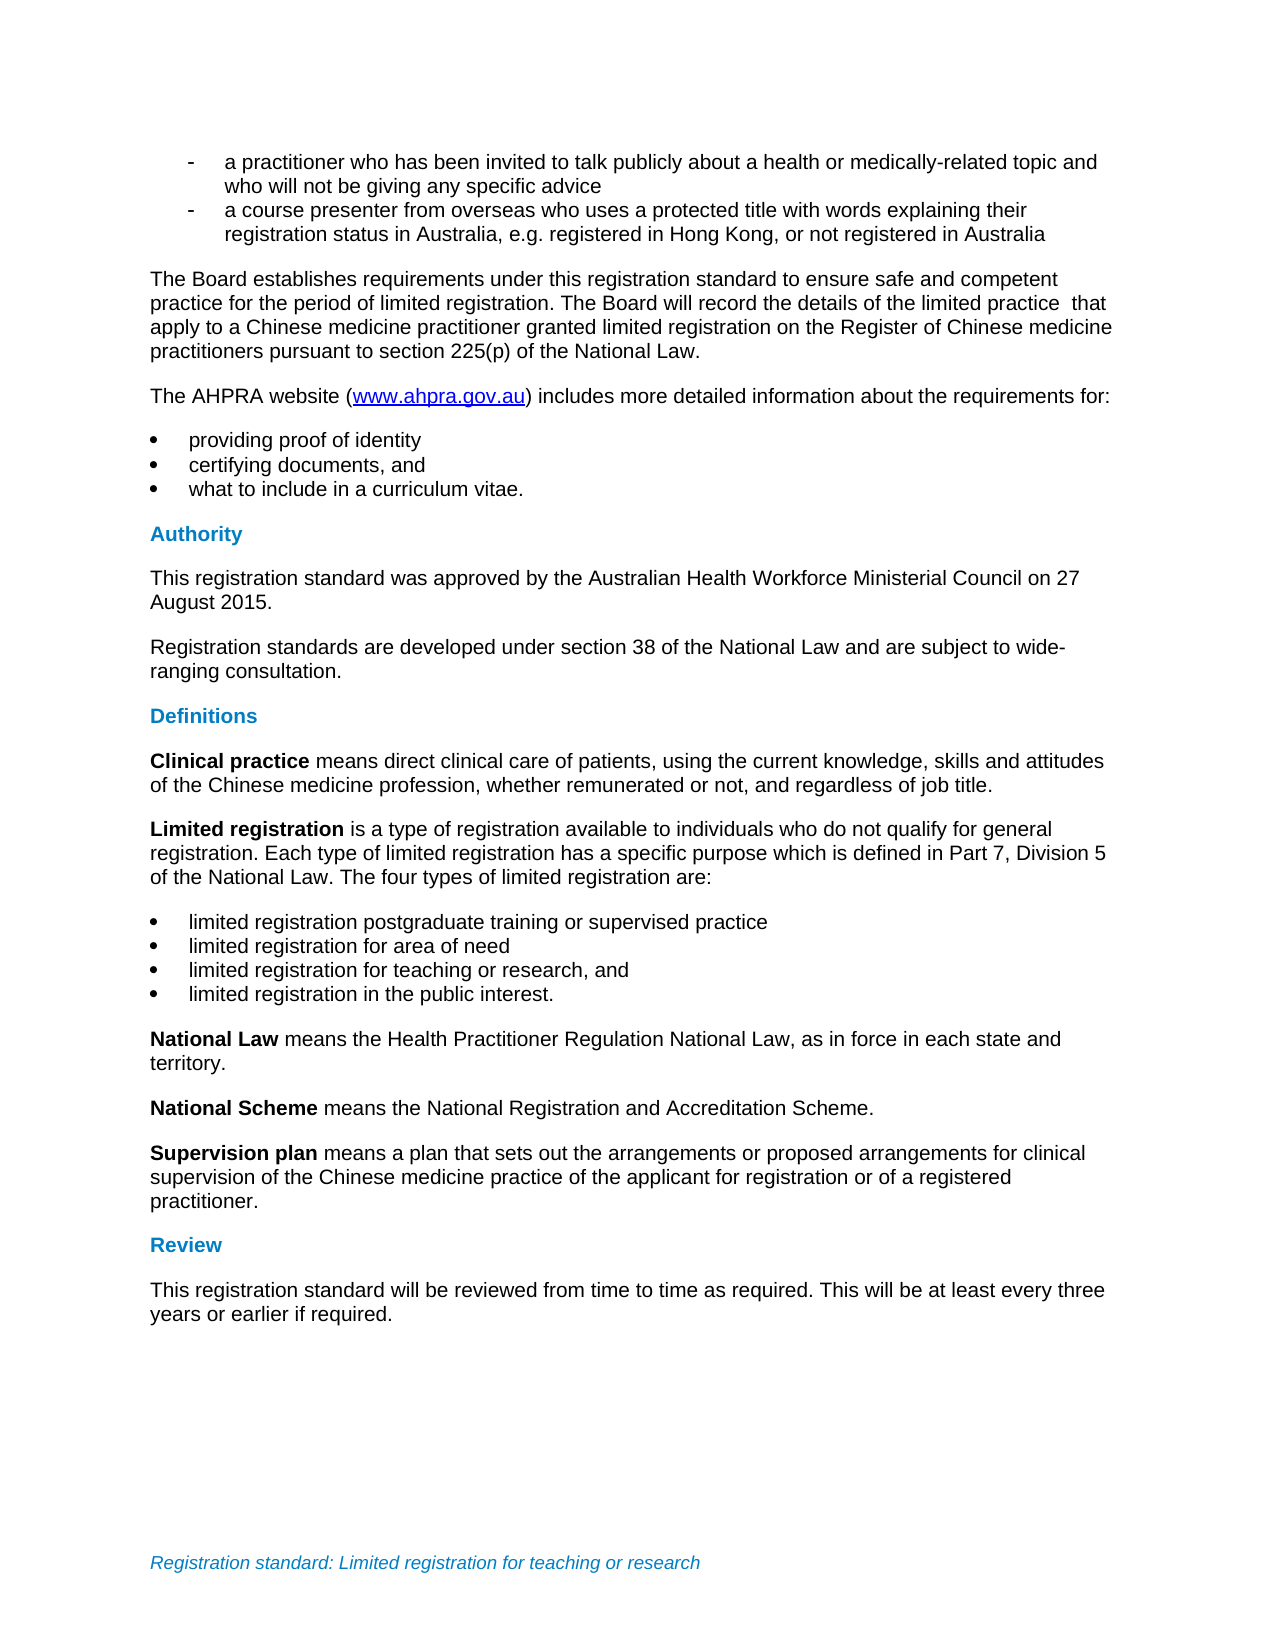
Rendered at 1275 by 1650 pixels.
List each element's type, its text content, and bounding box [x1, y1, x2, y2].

text This registration standard was approved by the Australian Health Workforce Ministerial Council on 27 August 2015. [150, 566, 1125, 614]
text National Law means the Health Practitioner Regulation National Law, as in force in each state and territory. [150, 1027, 1125, 1075]
text National Scheme means the National Registration and Accreditation Scheme. [150, 1096, 1125, 1120]
text Limited registration is a type of registration available to individuals who do not qualify for general registration. Each type of limited registration has a specific purpose which is defined in Part 7, Division 5 of the National Law. The four types of limited registration are: [150, 817, 1125, 889]
text Clinical practice means direct clinical care of patients, using the current knowledge, skills and attitudes of the Chinese medicine profession, whether remunerated or not, and regardless of job title. [150, 748, 1125, 796]
text Supervision plan means a plan that sets out the arrangements or proposed arrangements for clinical supervision of the Chinese medicine practice of the applicant for registration or of a registered practitioner. [150, 1141, 1125, 1212]
text limited registration postgraduate training or supervised practice [150, 910, 1125, 934]
subtitle Authority [150, 521, 1125, 545]
subtitle Review [150, 1233, 1125, 1257]
text certifying documents, and [150, 452, 1125, 476]
text This registration standard will be reviewed from time to time as required. This will be at least every three years or earlier if required. [150, 1278, 1125, 1326]
text The Board establishes requirements under this registration standard to ensure safe and competent practice for the period of limited registration. The Board will record the details of the limited practice that apply to a Chinese medicine practitioner granted limited registration on the Register of Chinese medicine practitioners pursuant to section 225(p) of the National Law. [150, 267, 1125, 363]
text Registration standards are developed under section 38 of the National Law and are subject to wide- ranging consultation. [150, 635, 1125, 683]
subtitle Definitions [150, 704, 1125, 728]
text limited registration for area of need [150, 934, 1125, 958]
text a course presenter from overseas who uses a protected title with words explaining their registration status in Australia, e.g. registered in Hong Kong, or not registered in Australia [187, 198, 1125, 246]
text limited registration in the public interest. [150, 982, 1125, 1006]
text what to include in a curriculum vitae. [150, 476, 1125, 501]
text The AHPRA website (www.ahpra.gov.au) includes more detailed information about the requirements for: [150, 383, 1125, 407]
text providing proof of identity [150, 428, 1125, 452]
text limited registration for teaching or research, and [150, 958, 1125, 982]
text a practitioner who has been invited to talk publicly about a health or medically-related topic and who will not be giving any specific advice [187, 150, 1125, 198]
